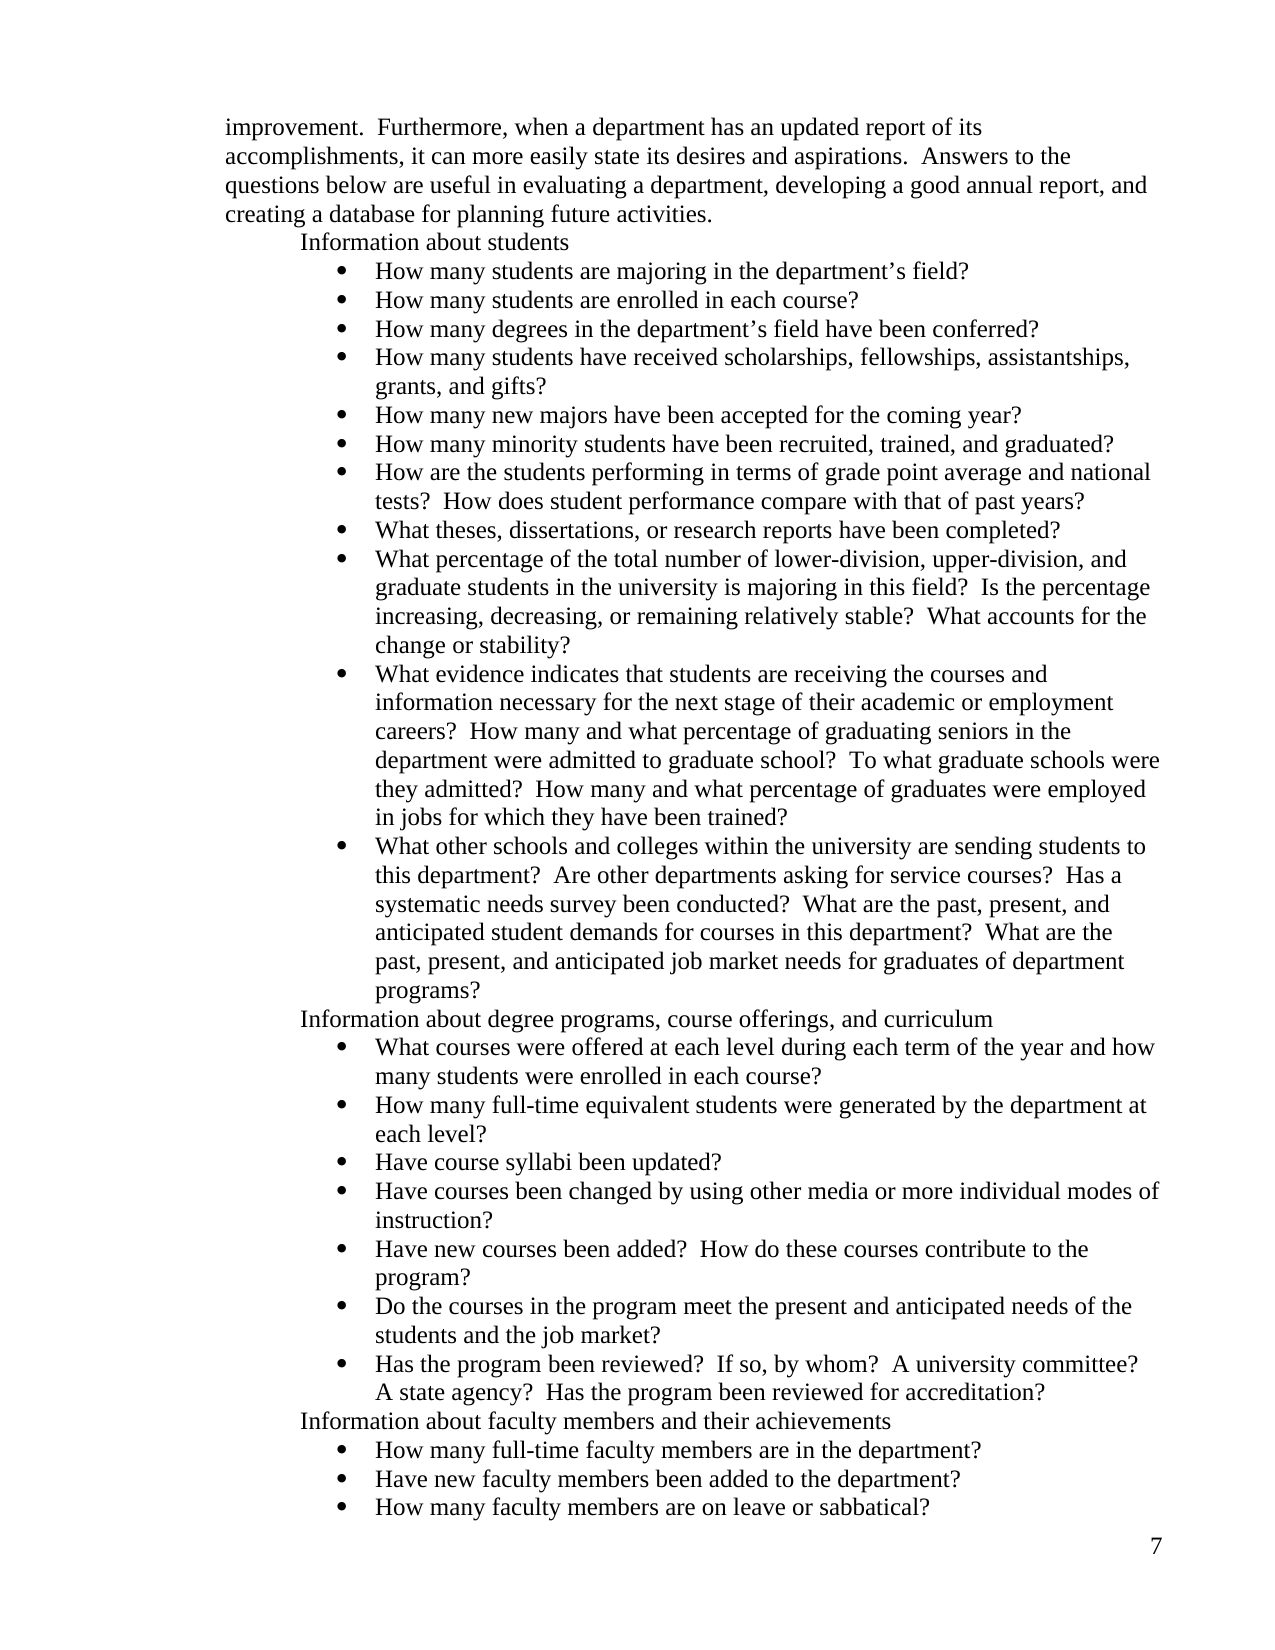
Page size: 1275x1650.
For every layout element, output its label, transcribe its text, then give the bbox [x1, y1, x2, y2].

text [225, 112, 1162, 227]
list What evidence indicates that students are receiving the courses and information necessary for the next stage of their academic or employment careers? How many and what percentage of graduating seniors in the department were admitted to graduate school? To what graduate schools were they admitted? How many and what percentage of graduates were employed in jobs for which they have been trained? [337, 659, 1162, 831]
list Has the program been reviewed? If so, by whom? A university committee? A state agency? Has the program been reviewed for accreditation? [337, 1349, 1162, 1406]
text Information about faculty members and their achievements [300, 1406, 1162, 1435]
text Information about students [225, 227, 1162, 256]
list How many students are enrolled in each course? [337, 285, 1162, 314]
list How many full-time equivalent students were generated by the department at each level? [337, 1090, 1162, 1147]
list How many new majors have been accepted for the coming year? [337, 400, 1162, 429]
list How many degrees in the department’s field have been conferred? [337, 314, 1162, 342]
list How many full-time faculty members are in the department? [337, 1435, 1162, 1464]
list How many students are majoring in the department’s field? [337, 256, 1162, 285]
list Have new faculty members been added to the department? [337, 1464, 1162, 1492]
list How many faculty members are on leave or sabbatical? [337, 1492, 1162, 1521]
list What percentage of the total number of lower-division, upper-division, and graduate students in the university is majoring in this field? Is the percentage increasing, decreasing, or remaining relatively stable? What accounts for the change or stability? [337, 544, 1162, 659]
list Have course syllabi been updated? [337, 1147, 1162, 1176]
list How many students have received scholarships, fellowships, assistantships, grants, and gifts? [337, 342, 1162, 400]
list What courses were offered at each level during each term of the year and how many students were enrolled in each course? [337, 1032, 1162, 1090]
list What theses, dissertations, or research reports have been completed? [337, 515, 1162, 544]
list Do the courses in the program meet the present and anticipated needs of the students and the job market? [337, 1291, 1162, 1349]
list Have courses been changed by using other media or more individual modes of instruction? [337, 1176, 1162, 1234]
list How many minority students have been recruited, trained, and graduated? [337, 429, 1162, 457]
list What other schools and colleges within the university are sending students to this department? Are other departments asking for service courses? Has a systematic needs survey been conducted? What are the past, present, and anticipated student demands for courses in this department? What are the past, present, and anticipated job market needs for graduates of department programs? [337, 831, 1162, 1004]
list Have new courses been added? How do these courses contribute to the program? [337, 1234, 1162, 1291]
list How are the students performing in terms of grade point average and national tests? How does student performance compare with that of past years? [337, 457, 1162, 515]
text Information about degree programs, course offerings, and curriculum [300, 1004, 1162, 1032]
